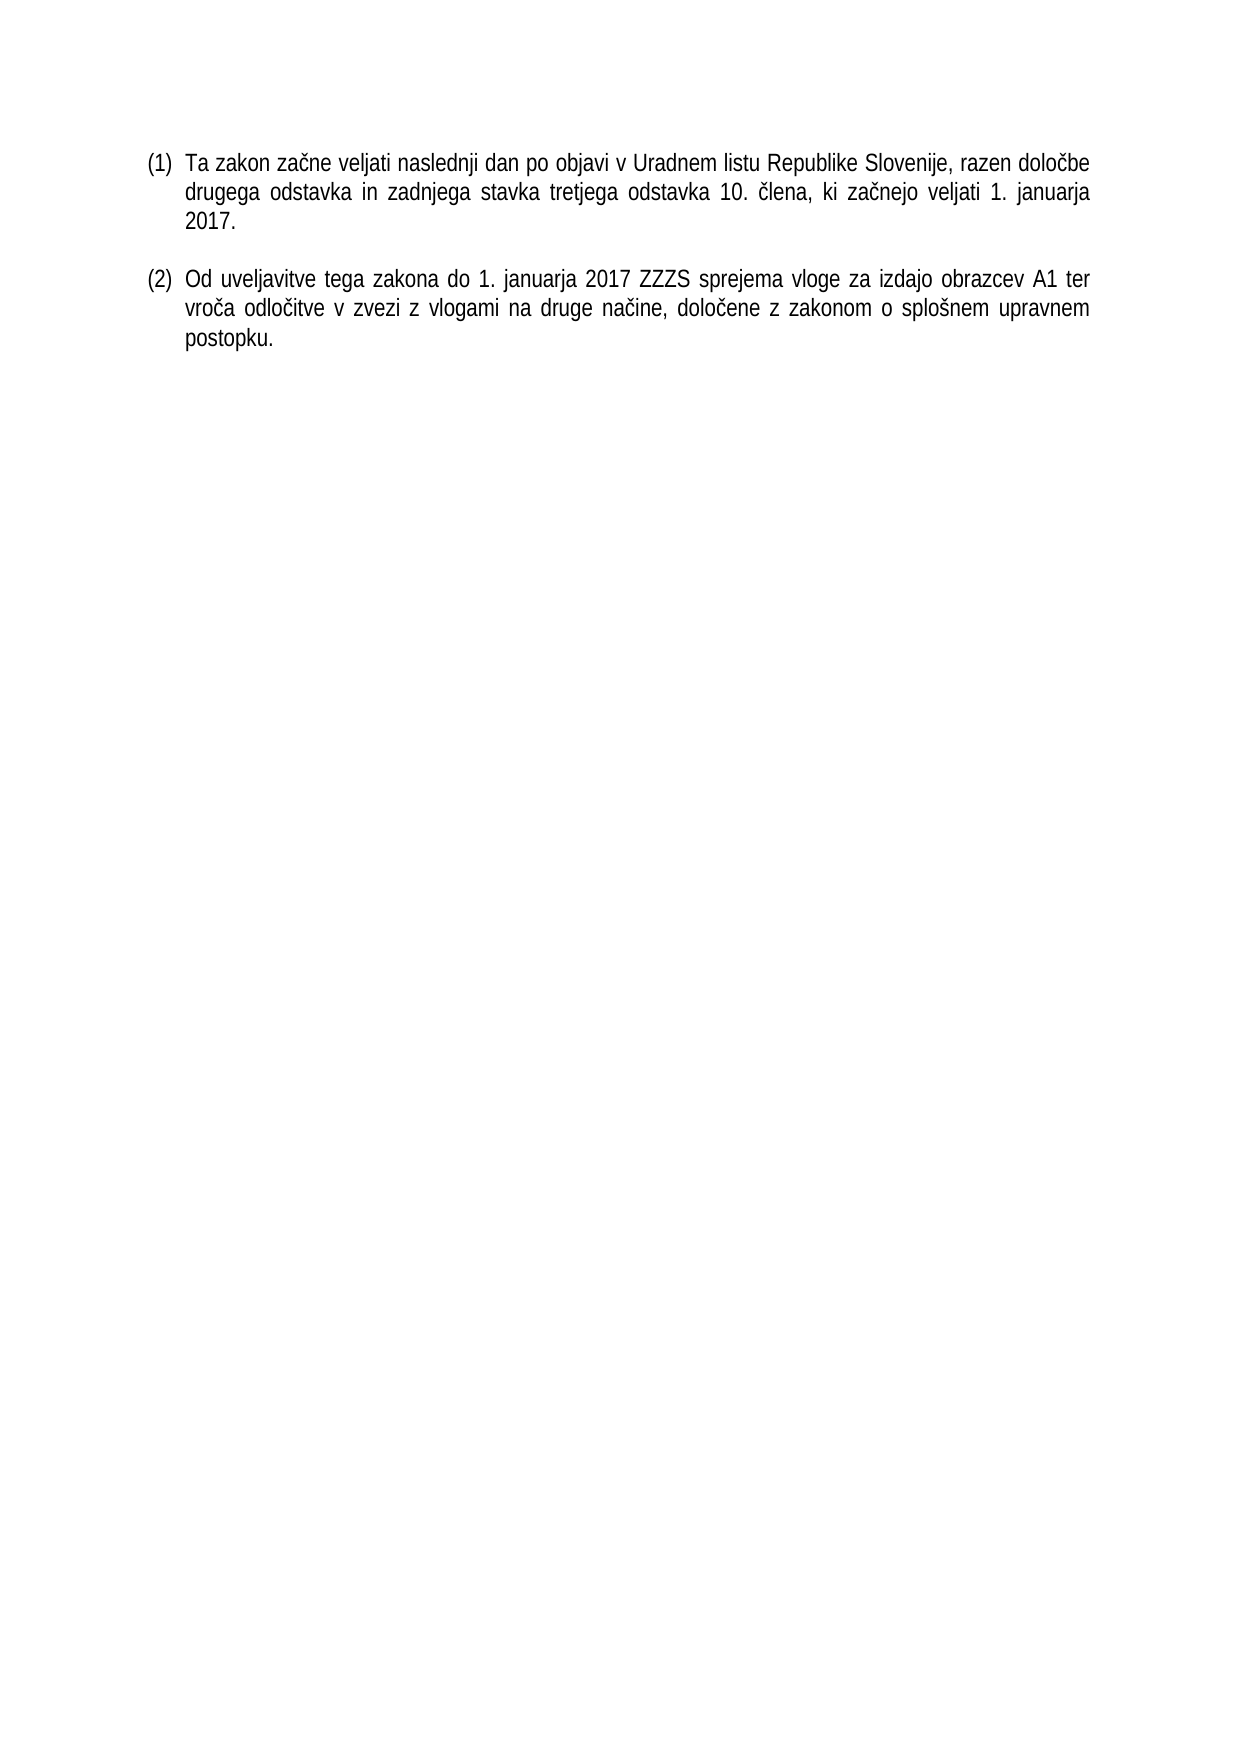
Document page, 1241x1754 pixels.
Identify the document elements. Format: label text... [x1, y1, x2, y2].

list Ta zakon začne veljati naslednji dan po objavi v Uradnem listu Republike Slovenije, razen določbe drugega odstavka in zadnjega stavka tretjega odstavka 10. člena, ki začnejo veljati 1. januarja 2017. [147, 148, 1093, 235]
list Od uveljavitve tega zakona do 1. januarja 2017 ZZZS sprejema vloge za izdajo obrazcev A1 ter vroča odločitve v zvezi z vlogami na druge načine, določene z zakonom o splošnem upravnem postopku. [147, 264, 1093, 352]
